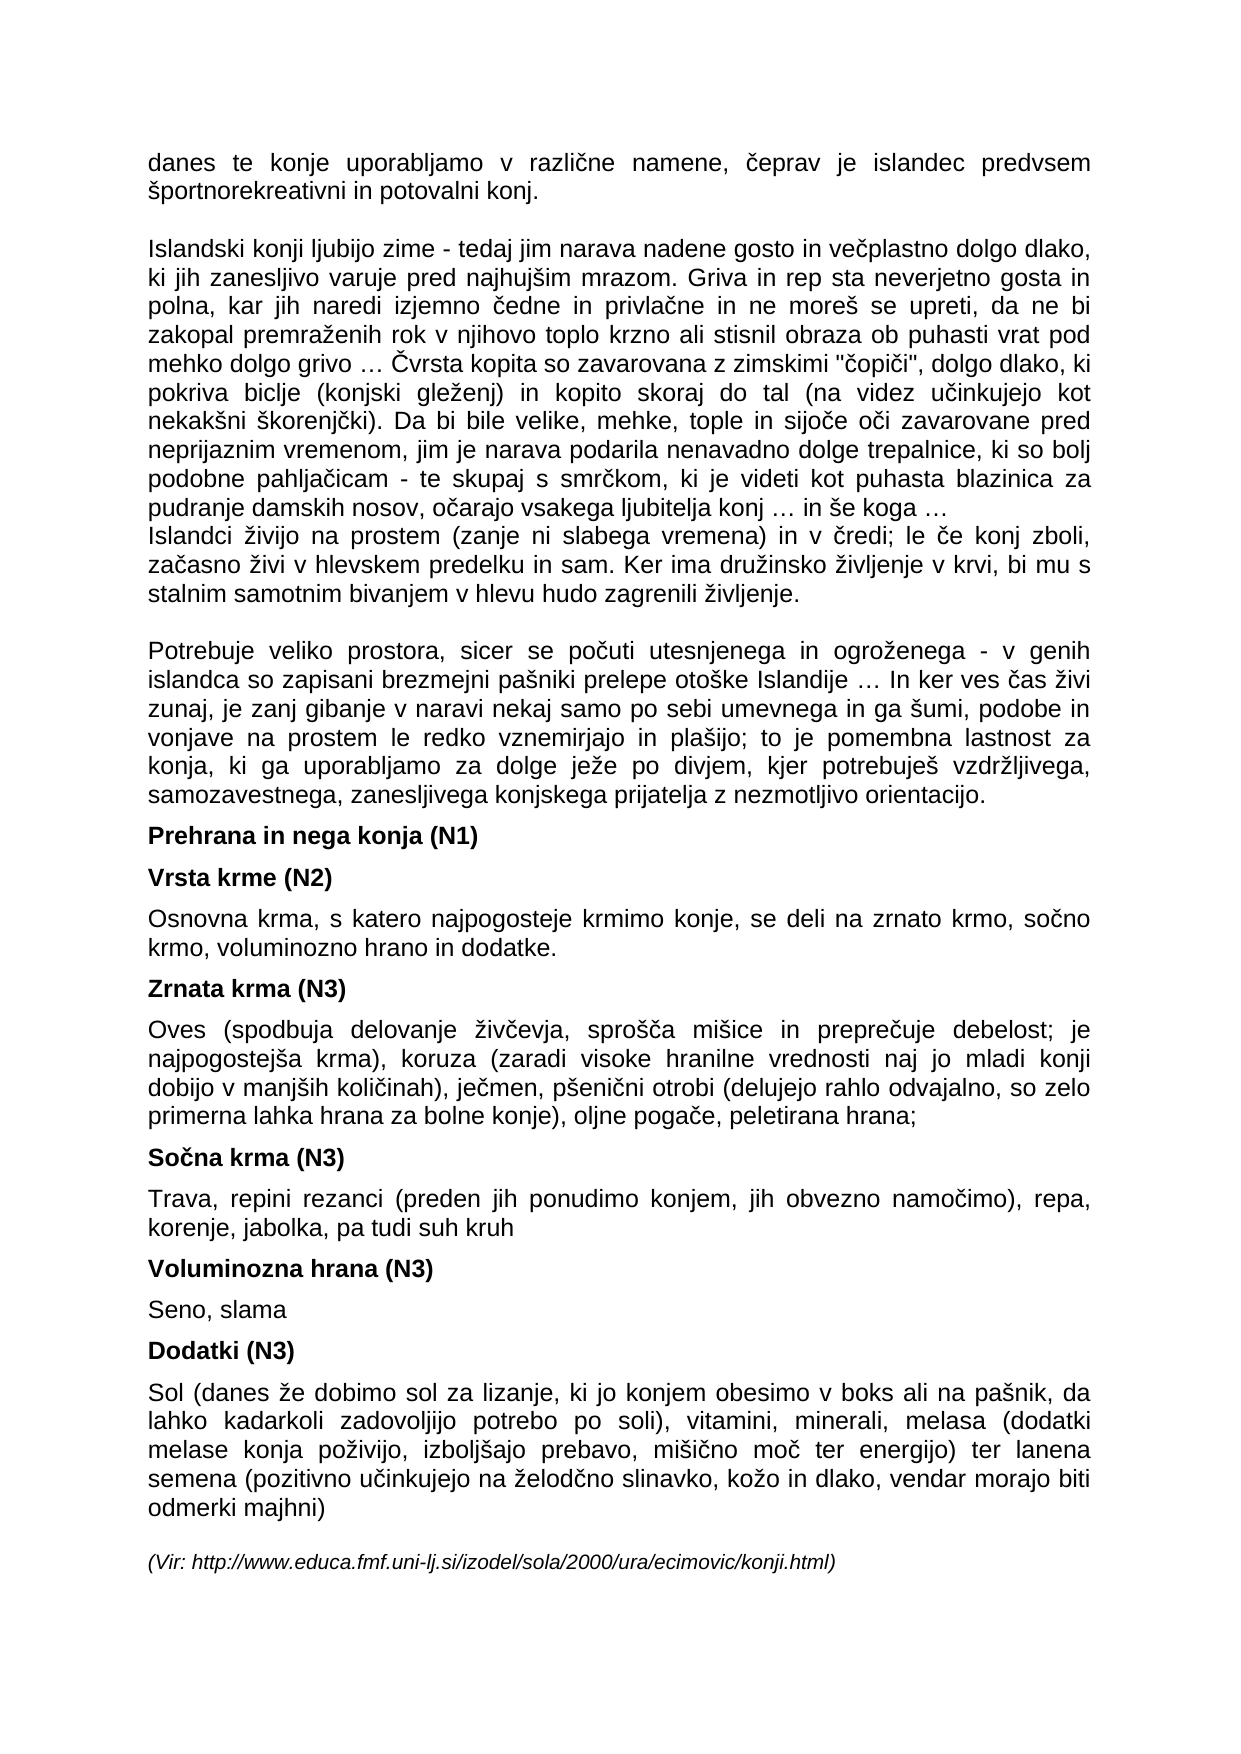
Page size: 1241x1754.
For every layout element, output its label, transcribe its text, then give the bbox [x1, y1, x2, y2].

text Prehrana in nega konja (N1) [148, 821, 1093, 850]
text (Vir: http://www.educa.fmf.uni-lj.si/izodel/sola/2000/ura/ecimovic/konji.html) [148, 1550, 1093, 1574]
text Voluminozna hrana (N3) [148, 1254, 1093, 1283]
text Osnovna krma, s katero najpogosteje krmimo konje, se deli na zrnato krmo, sočno krmo, voluminozno hrano in dodatke. [148, 904, 1093, 961]
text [148, 148, 1093, 205]
text Seno, slama [148, 1295, 1093, 1324]
text Dodatki (N3) [148, 1336, 1093, 1365]
text Vrsta krme (N2) [148, 863, 1093, 891]
text Potrebuje veliko prostora, sicer se počuti utesnjenega in ogroženega - v genih islandca so zapisani brezmejni pašniki prelepe otoške Islandije … In ker ves čas živi zunaj, je zanj gibanje v naravi nekaj samo po sebi umevnega in ga šumi, podobe in vonjave na prostem le redko vznemirjajo in plašijo; to je pomembna lastnost za konja, ki ga uporabljamo za dolge ježe po divjem, kjer potrebuješ vzdržljivega, samozavestnega, zanesljivega konjskega prijatelja z nezmotljivo orientacijo. [148, 636, 1093, 809]
text Islandski konji ljubijo zime - tedaj jim narava nadene gosto in večplastno dolgo dlako, ki jih zanesljivo varuje pred najhujšim mrazom. Griva in rep sta neverjetno gosta in polna, kar jih naredi izjemno čedne in privlačne in ne moreš se upreti, da ne bi zakopal premraženih rok v njihovo toplo krzno ali stisnil obraza ob puhasti vrat pod mehko dolgo grivo … Čvrsta kopita so zavarovana z zimskimi "čopiči", dolgo dlako, ki pokriva biclje (konjski gleženj) in kopito skoraj do tal (na videz učinkujejo kot nekakšni škorenjčki). Da bi bile velike, mehke, tople in sijoče oči zavarovane pred neprijaznim vremenom, jim je narava podarila nenavadno dolge trepalnice, ki so bolj podobne pahljačicam - te skupaj s smrčkom, ki je videti kot puhasta blazinica za pudranje damskih nosov, očarajo vsakega ljubitelja konj … in še koga … [148, 234, 1093, 521]
text Oves (spodbuja delovanje živčevja, sprošča mišice in preprečuje debelost; je najpogostejša krma), koruza (zaradi visoke hranilne vrednosti naj jo mladi konji dobijo v manjših količinah), ječmen, pšenični otrobi (delujejo rahlo odvajalno, so zelo primerna lahka hrana za bolne konje), oljne pogače, peletirana hrana; [148, 1015, 1093, 1130]
text Islandci živijo na prostem (zanje ni slabega vremena) in v čredi; le če konj zboli, začasno živi v hlevskem predelku in sam. Ker ima družinsko življenje v krvi, bi mu s stalnim samotnim bivanjem v hlevu hudo zagrenili življenje. [148, 521, 1093, 608]
text Sočna krma (N3) [148, 1143, 1093, 1171]
text Trava, repini rezanci (preden jih ponudimo konjem, jih obvezno namočimo), repa, korenje, jabolka, pa tudi suh kruh [148, 1184, 1093, 1241]
text Sol (danes že dobimo sol za lizanje, ki jo konjem obesimo v boks ali na pašnik, da lahko kadarkoli zadovoljijo potrebo po soli), vitamini, minerali, melasa (dodatki melase konja poživijo, izboljšajo prebavo, mišično moč ter energijo) ter lanena semena (pozitivno učinkujejo na želodčno slinavko, kožo in dlako, vendar morajo biti odmerki majhni) [148, 1378, 1093, 1521]
text Zrnata krma (N3) [148, 974, 1093, 1003]
